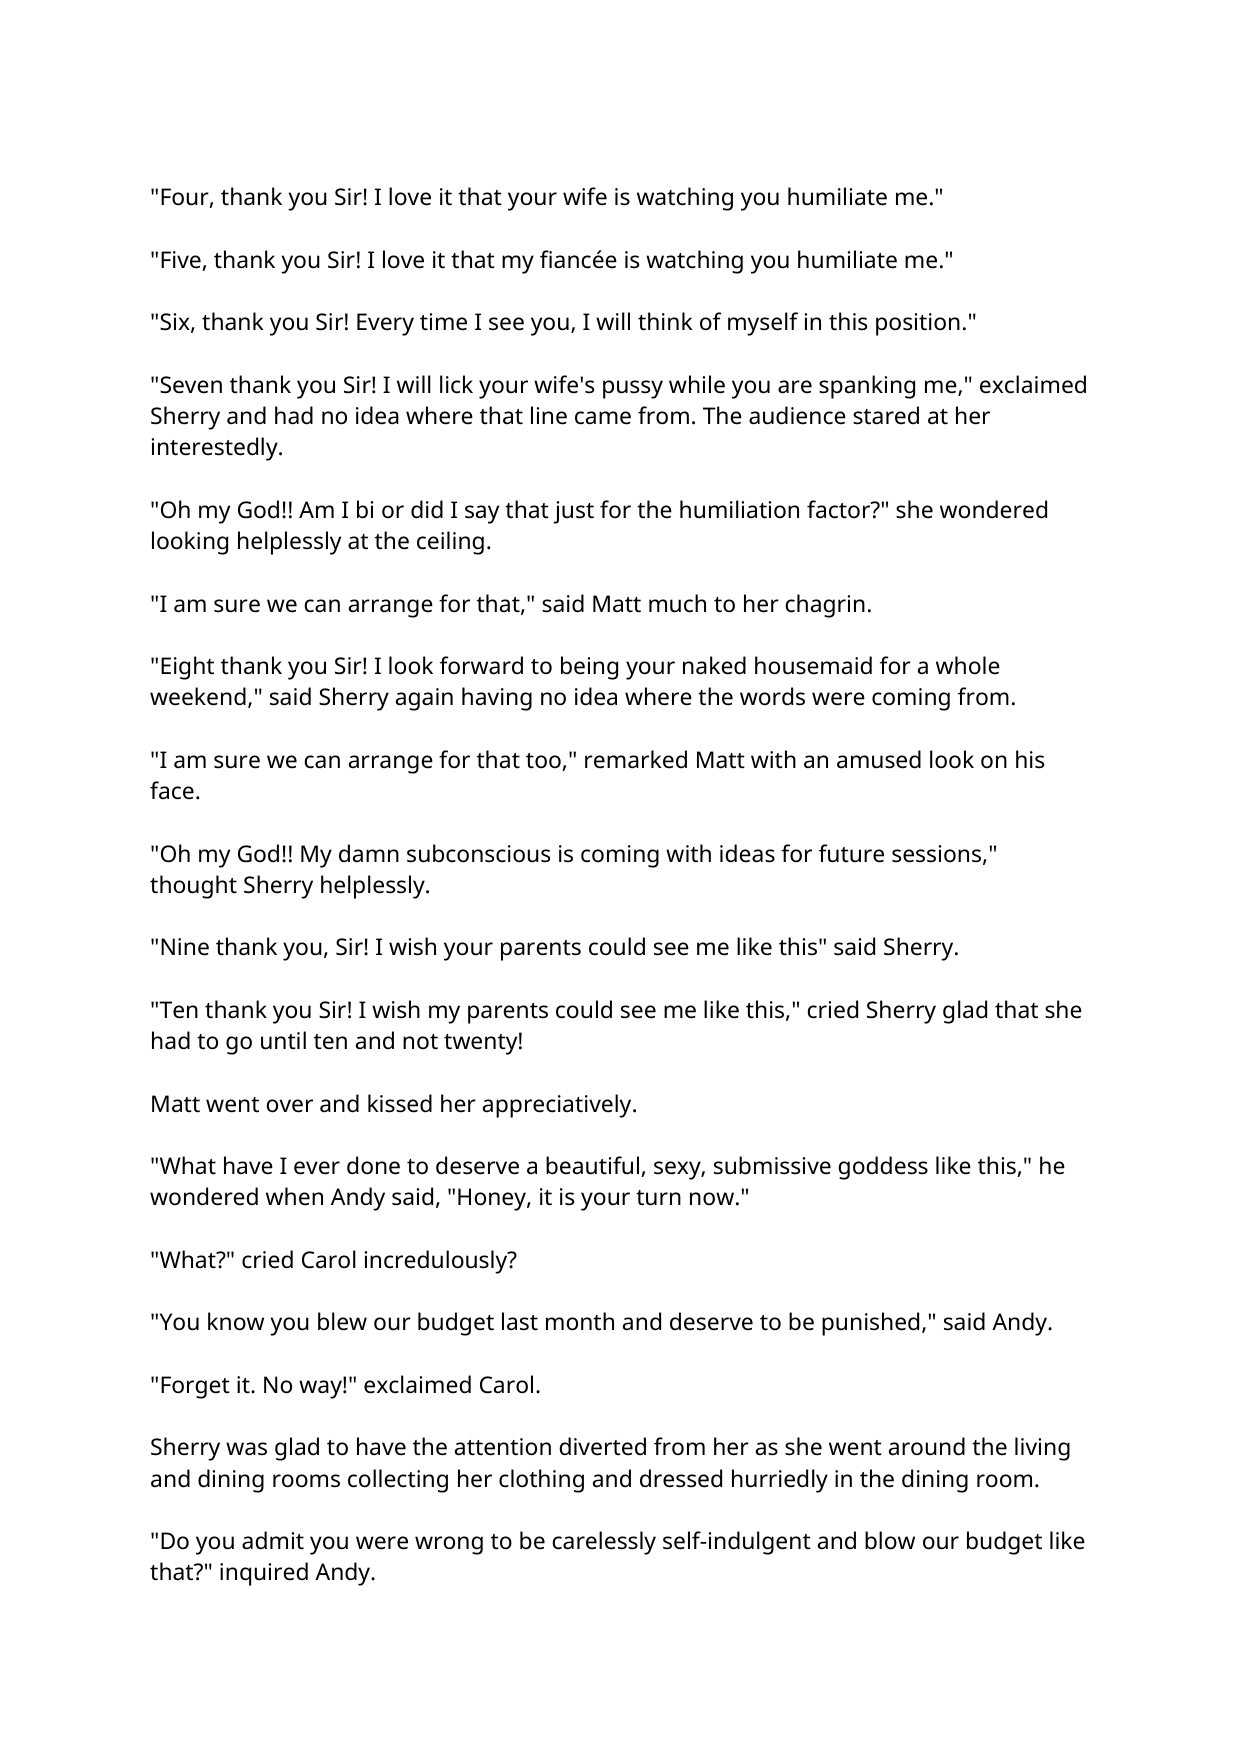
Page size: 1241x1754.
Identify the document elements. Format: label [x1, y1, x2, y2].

text [150, 150, 1090, 1587]
